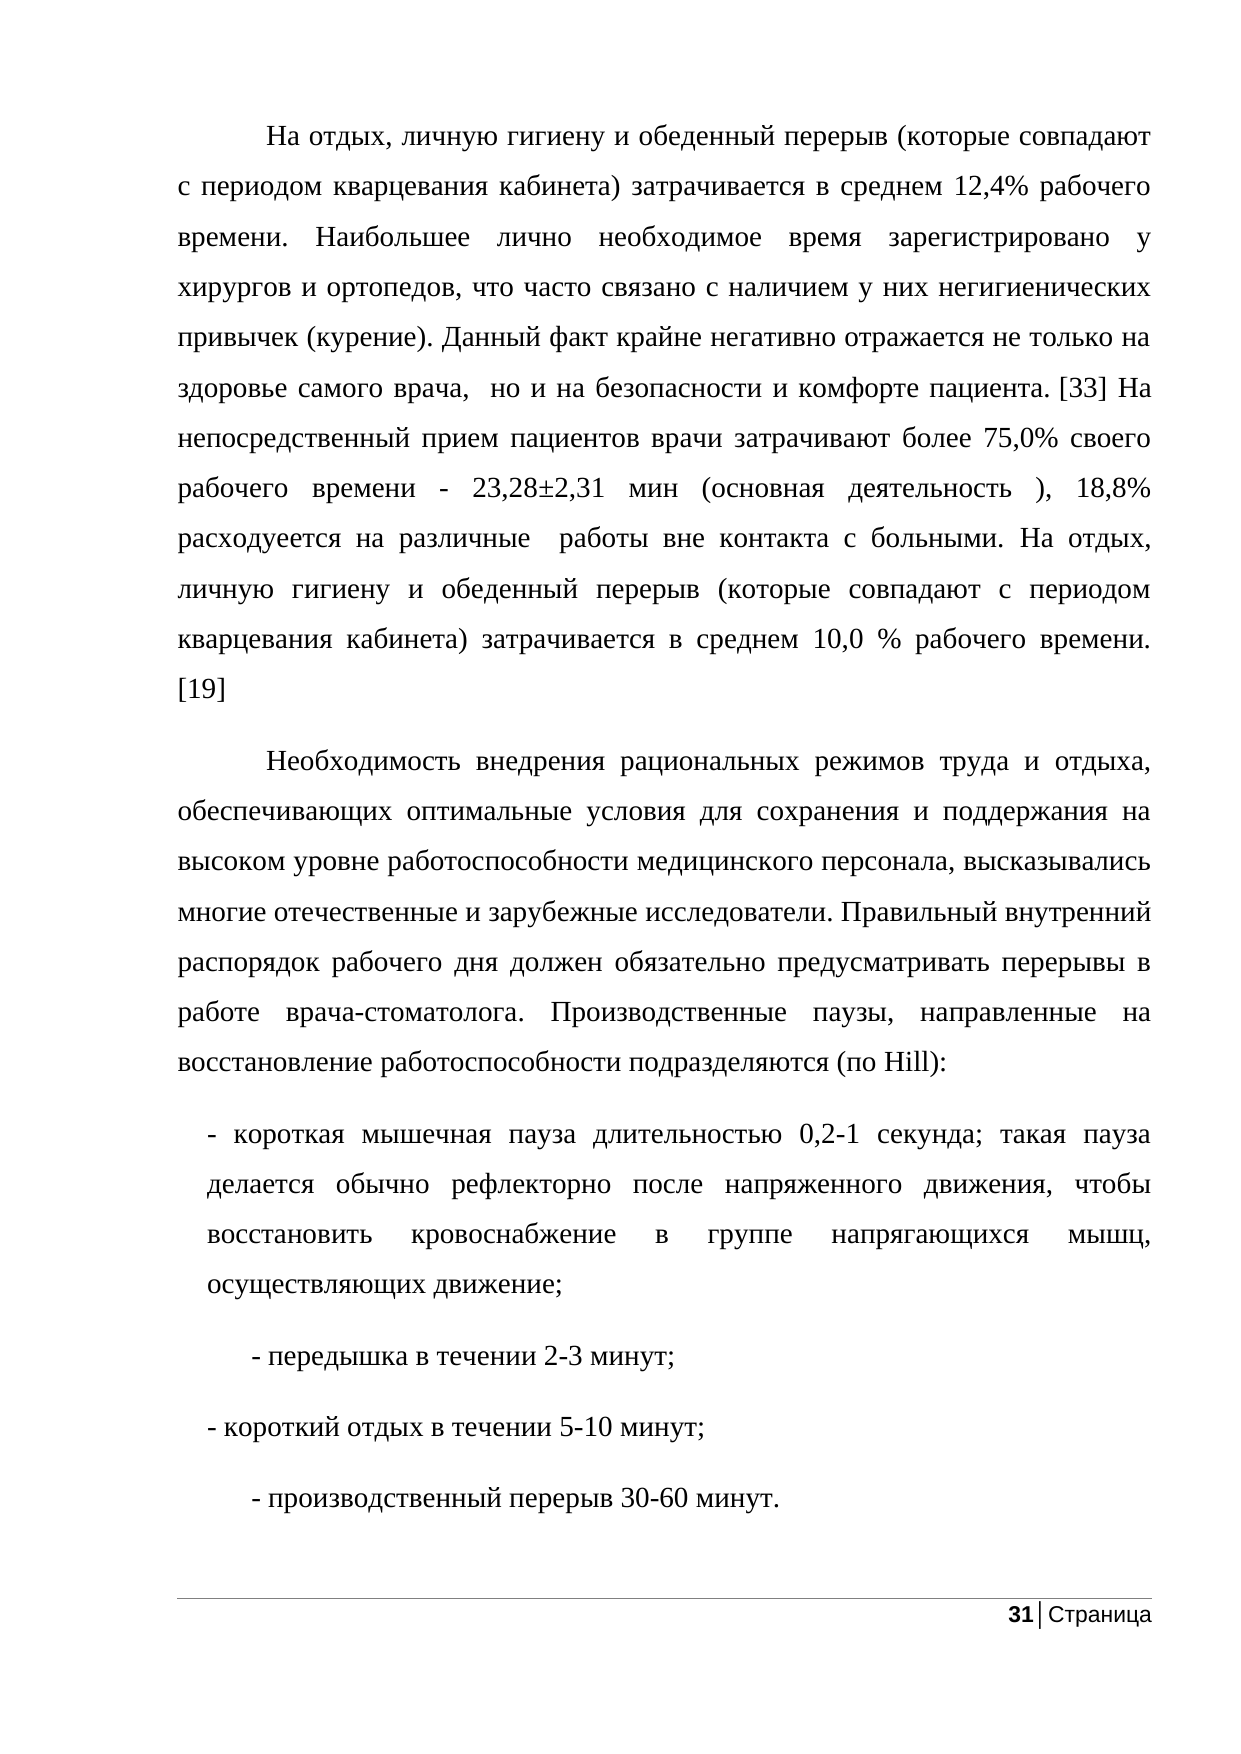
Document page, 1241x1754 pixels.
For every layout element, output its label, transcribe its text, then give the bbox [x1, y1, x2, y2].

text - короткий отдых в течении 5-10 минут; [177, 1409, 1152, 1442]
text - передышка в течении 2-3 минут; [207, 1338, 1152, 1371]
text На отдых, личную гигиену и обеденный перерыв (которые совпадают с периодом кварцевания кабинета) затрачивается в среднем 12,4% рабочего времени. Наибольшее лично необходимое время зарегистрировано у хирургов и ортопедов, что часто связано с наличием у них негигиенических привычек (курение). Данный факт крайне негативно отражается не только на здоровье самого врача, но и на безопасности и комфорте пациента. [33] На непосредственный прием пациентов врачи затрачивают более 75,0% своего рабочего времени - 23,28±2,31 мин (основная деятельность ), 18,8% расходуеется на различные работы вне контакта с больными. На отдых, личную гигиену и обеденный перерыв (которые совпадают с периодом кварцевания кабинета) затрачивается в среднем 10,0 % рабочего времени. [19] [177, 118, 1152, 705]
text - производственный перерыв 30-60 минут. [207, 1480, 1152, 1514]
text Необходимость внедрения рациональных режимов труда и отдыха, обеспечивающих оптимальные условия для сохранения и поддержания на высоком уровне работоспособности медицинского персонала, высказывались многие отечественные и зарубежные исследователи. Правильный внутренний распорядок рабочего дня должен обязательно предусматривать перерывы в работе врача-стоматолога. Производственные паузы, направленные на восстановление работоспособности подразделяются (по Hill): [177, 743, 1152, 1078]
text - короткая мышечная пауза длительностью 0,2-1 секунда; такая пауза делается обычно рефлекторно после напряженного движения, чтобы восстановить кровоснабжение в группе напрягающихся мышц, осуществляющих движение; [177, 1116, 1152, 1300]
